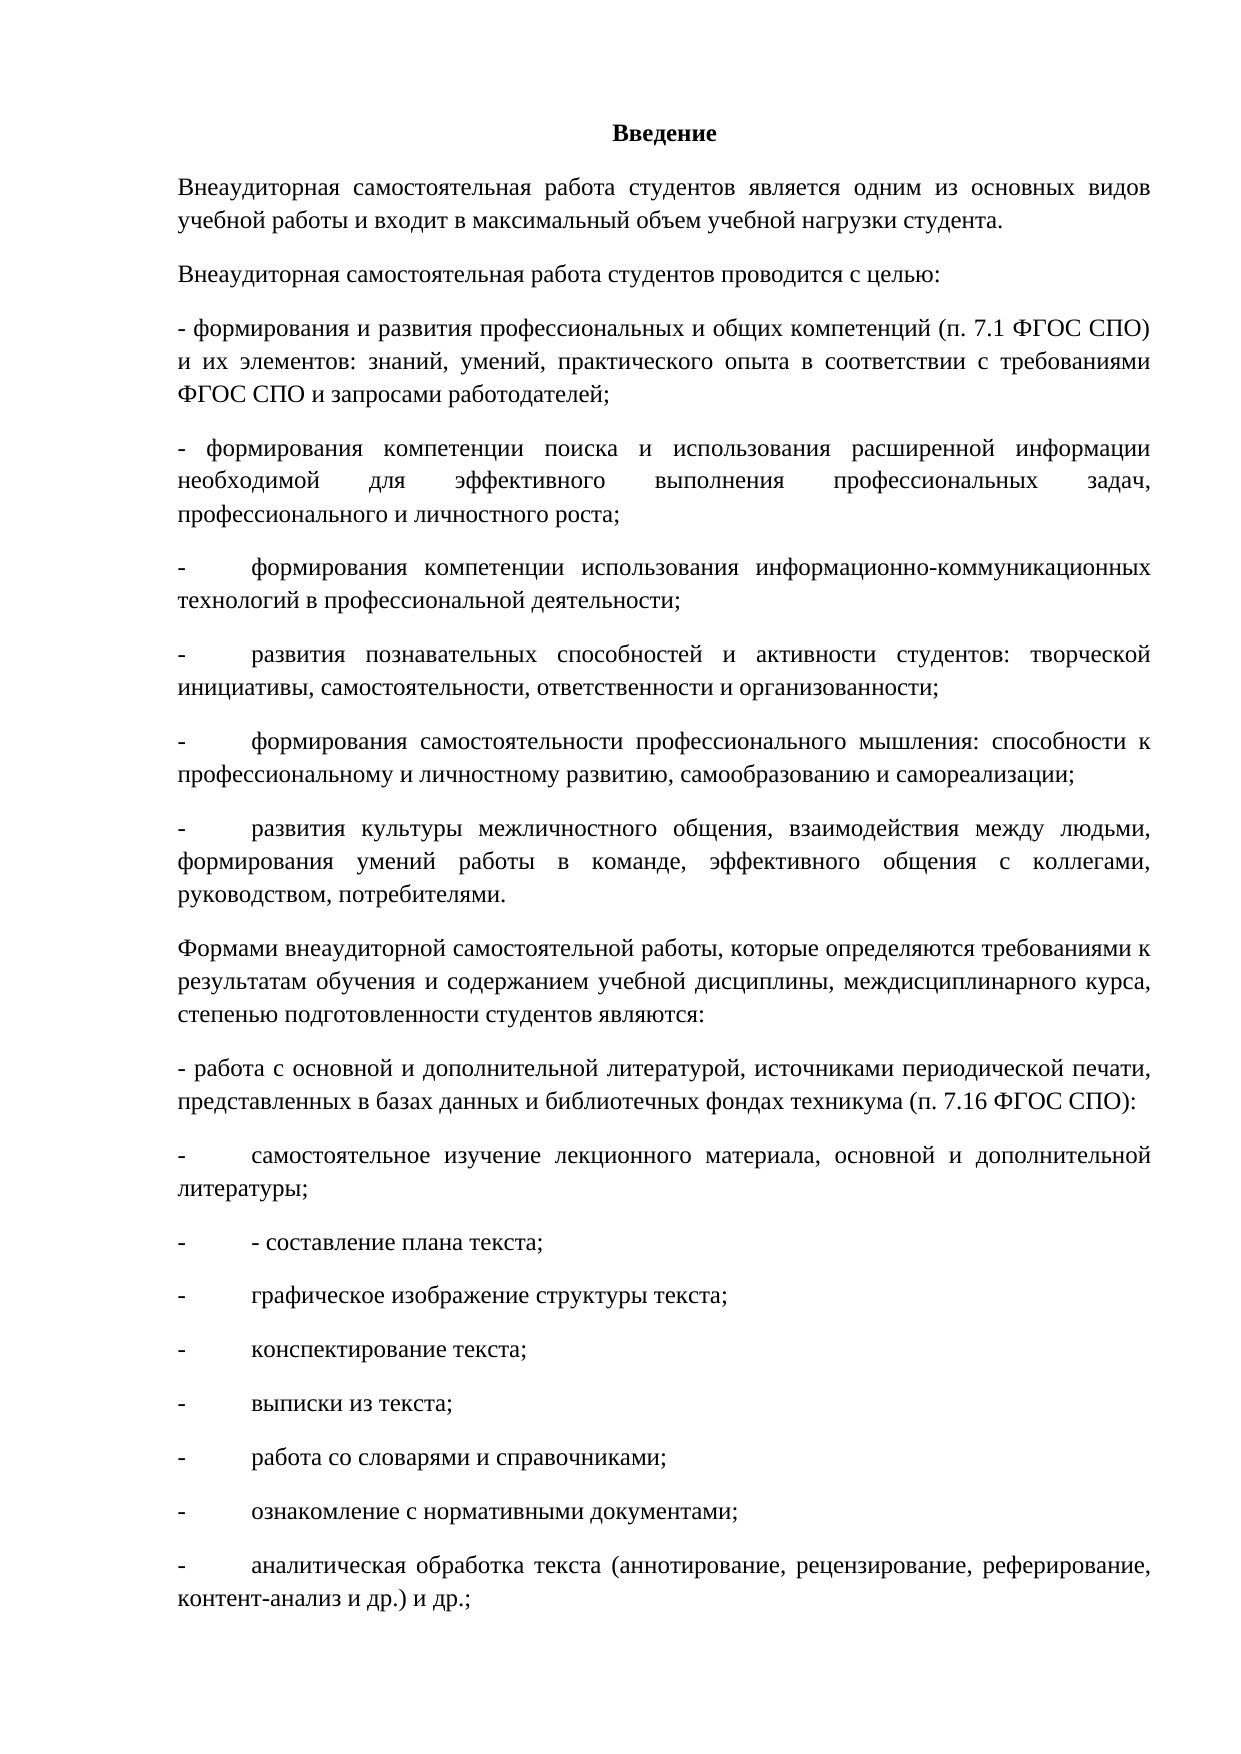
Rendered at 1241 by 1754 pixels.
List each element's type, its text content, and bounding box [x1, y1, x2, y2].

text - аналитическая обработка текста (аннотирование, рецензирование, реферирование, контент-анализ и др.) и др.; [177, 1550, 1152, 1612]
text - ознакомление с нормативными документами; [177, 1496, 1152, 1525]
text - формирования компетенции поиска и использования расширенной информации необходимой для эффективного выполнения профессиональных задач, профессионального и личностного роста; [177, 433, 1152, 527]
text - конспектирование текста; [177, 1334, 1152, 1363]
text - графическое изображение структуры текста; [177, 1281, 1152, 1309]
text Введение [177, 118, 1152, 147]
text Внеаудиторная самостоятельная работа студентов проводится с целью: [177, 259, 1152, 288]
text - формирования и развития профессиональных и общих компетенций (п. 7.1 ФГОС СПО) и их элементов: знаний, умений, практического опыта в соответствии с требованиями ФГОС СПО и запросами работодателей; [177, 313, 1152, 407]
text - развития культуры межличностного общения, взаимодействия между людьми, формирования умений работы в команде, эффективного общения с коллегами, руководством, потребителями. [177, 813, 1152, 908]
text - выписки из текста; [177, 1388, 1152, 1417]
text - - составление плана текста; [177, 1227, 1152, 1255]
text - самостоятельное изучение лекционного материала, основной и дополнительной литературы; [177, 1140, 1152, 1202]
text - формирования компетенции использования информационно-коммуникационных технологий в профессиональной деятельности; [177, 552, 1152, 614]
text Внеаудиторная самостоятельная работа студентов является одним из основных видов учебной работы и входит в максимальный объем учебной нагрузки студента. [177, 172, 1152, 234]
text - работа со словарями и справочниками; [177, 1442, 1152, 1471]
text - развития познавательных способностей и активности студентов: творческой инициативы, самостоятельности, ответственности и организованности; [177, 639, 1152, 701]
text - формирования самостоятельности профессионального мышления: способности к профессиональному и личностному развитию, самообразованию и самореализации; [177, 726, 1152, 788]
text - работа с основной и дополнительной литературой, источниками периодической печати, представленных в базах данных и библиотечных фондах техникума (п. 7.16 ФГОС СПО): [177, 1053, 1152, 1115]
text Формами внеаудиторной самостоятельной работы, которые определяются требованиями к результатам обучения и содержанием учебной дисциплины, междисциплинарного курса, степенью подготовленности студентов являются: [177, 933, 1152, 1028]
